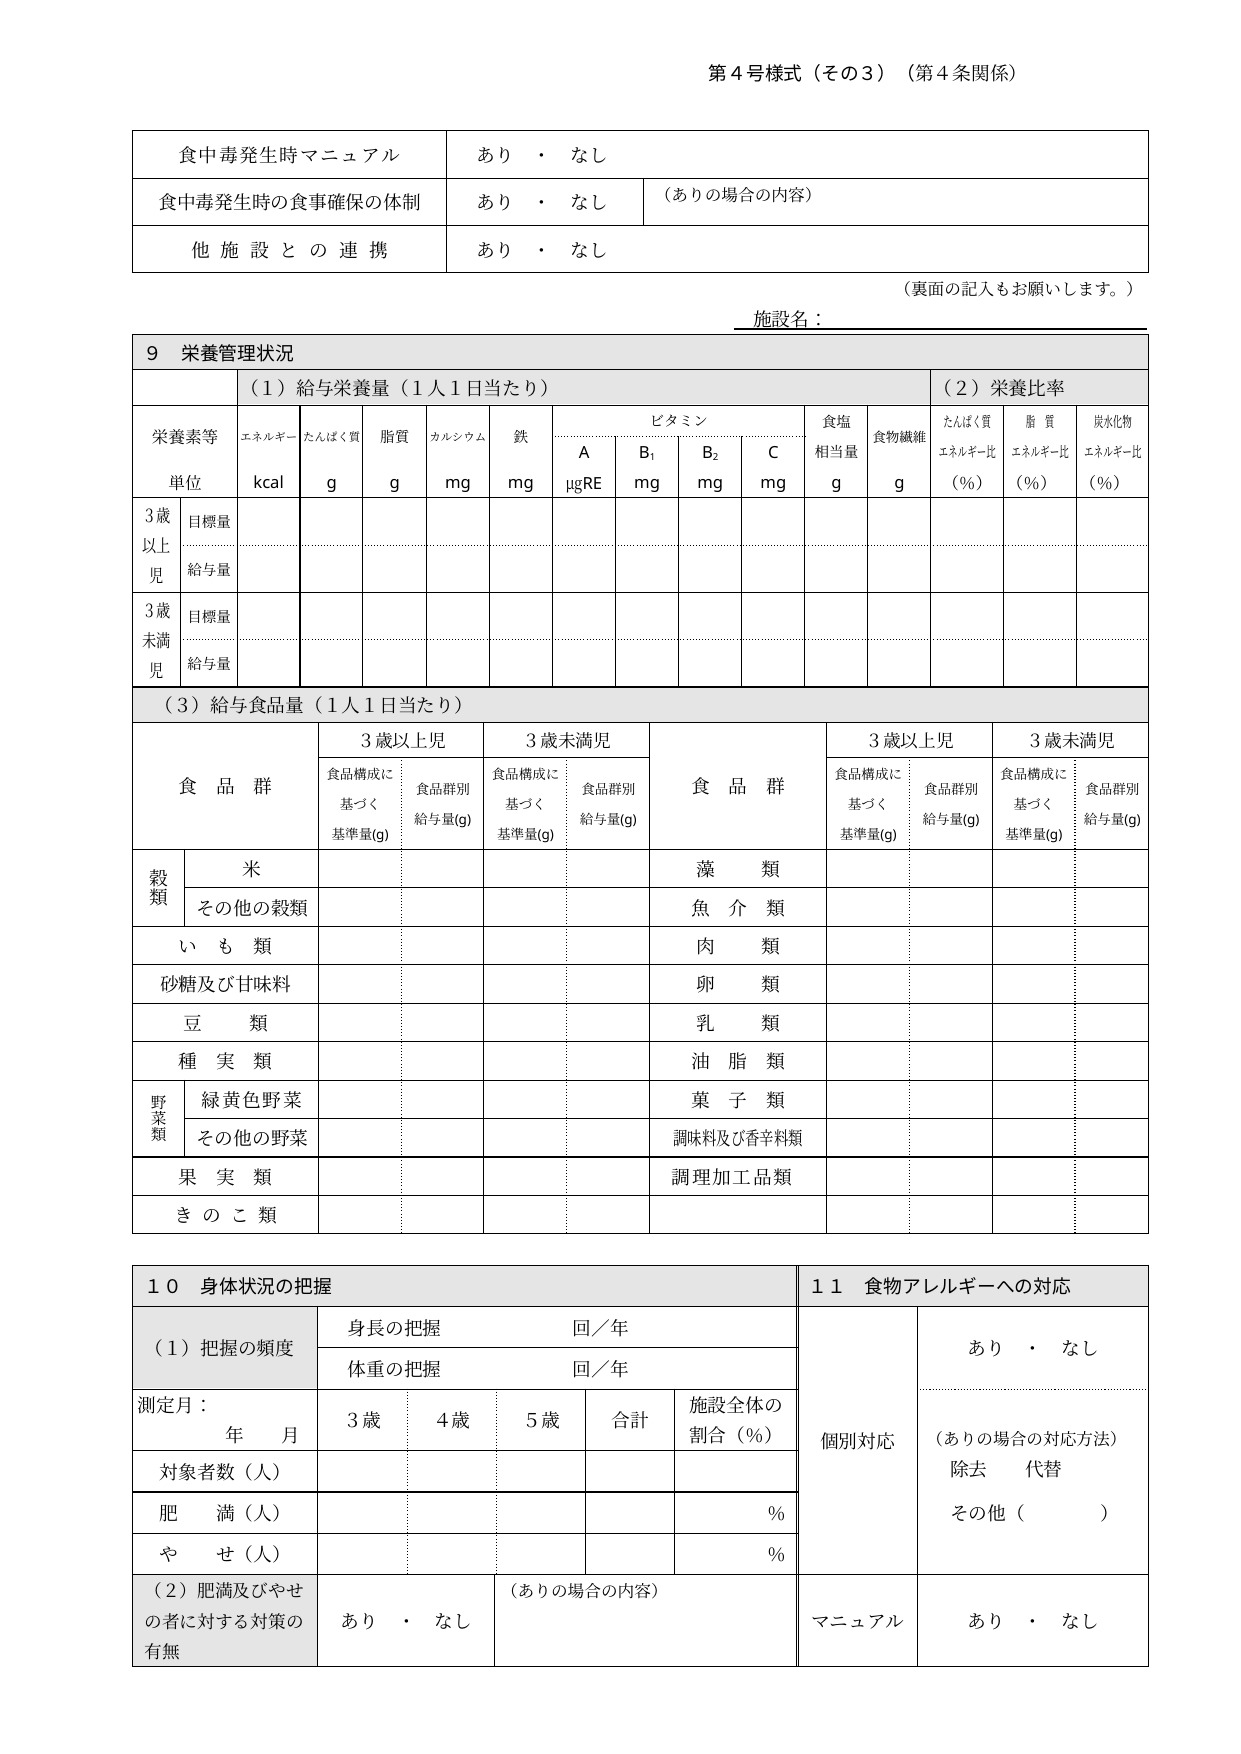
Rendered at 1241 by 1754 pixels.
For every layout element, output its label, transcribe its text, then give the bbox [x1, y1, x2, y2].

table_cell [827, 965, 909, 1003]
table_cell 食品群別 給与量(g) [567, 758, 649, 849]
table_cell [827, 1081, 909, 1118]
table_cell 施設全体の 割合（％） [675, 1390, 796, 1450]
table_cell B2 [679, 436, 741, 467]
table_cell [363, 545, 426, 592]
table_cell [484, 1042, 567, 1079]
table_cell [567, 1158, 649, 1195]
table_cell 穀類 [133, 850, 184, 926]
table_cell 肉類 [650, 927, 826, 964]
text 施設名： [130, 303, 1152, 334]
table_cell [805, 545, 867, 592]
table_cell 果実類 [133, 1158, 318, 1195]
table_cell ３歳未満児 [484, 723, 649, 757]
table_cell [301, 545, 362, 592]
table_cell [496, 1451, 585, 1491]
table_cell [238, 498, 299, 544]
table_cell [427, 498, 489, 544]
table_cell [484, 1158, 567, 1195]
table_cell [616, 498, 678, 544]
table_cell [319, 850, 401, 887]
table_cell あり ・ なし [918, 1575, 1148, 1666]
table_cell （２）肥満及びやせの者に対する対策の有無 [133, 1575, 317, 1666]
table_cell [742, 498, 804, 544]
table_cell [1075, 1158, 1148, 1195]
table_cell [679, 639, 741, 686]
table_cell mg [679, 467, 741, 497]
table_cell [238, 639, 299, 686]
table_cell ％ [675, 1534, 796, 1574]
table_cell （ありの場合の内容） [644, 179, 1148, 225]
table_cell 測定月： 年 月 [133, 1390, 317, 1450]
table_cell 脂 質 エネルギー比 [1004, 406, 1076, 467]
table_cell 食塩 相当量 [805, 406, 867, 467]
table_cell [401, 1119, 483, 1156]
table_cell 調理加工品類 [650, 1158, 826, 1195]
table_cell [993, 1042, 1075, 1079]
table_cell [319, 1042, 401, 1079]
table_cell [553, 593, 615, 639]
table_cell 個別対応 [799, 1307, 917, 1574]
table_cell （ありの場合の対応方法） 除去 代替 その他（ ） [918, 1389, 1148, 1574]
table_cell g [805, 467, 867, 497]
table_cell 脂質 [363, 406, 426, 467]
table_cell 乳類 [650, 1004, 826, 1041]
table_cell ４歳 [407, 1390, 496, 1450]
text （裏面の記入もお願いします。） [130, 273, 1143, 303]
table_cell [931, 639, 1003, 686]
table_cell [931, 498, 1003, 544]
table_cell [909, 888, 992, 926]
table_cell [319, 927, 401, 964]
table_cell [319, 1196, 401, 1233]
table_cell [586, 1493, 674, 1533]
table_cell [1077, 639, 1148, 686]
table_cell 給与量 [181, 545, 237, 592]
table_cell [484, 927, 567, 964]
table_cell 栄養素等 [133, 406, 237, 467]
table_cell [363, 639, 426, 686]
table_cell [586, 1534, 674, 1574]
table_cell ３歳 未満児 [133, 593, 180, 686]
table_cell いも類 [133, 927, 318, 964]
table_cell ３歳以上児 [319, 723, 483, 757]
table_cell [484, 850, 567, 887]
table_cell 食品群別 給与量(g) [401, 758, 483, 849]
table_cell （％） [1004, 467, 1076, 497]
table_cell 身長の把握 回／年 [318, 1307, 796, 1347]
table_cell [827, 1042, 909, 1079]
table_cell [567, 1081, 649, 1118]
table_cell [868, 498, 930, 544]
table_cell [567, 1196, 649, 1233]
table_cell [993, 888, 1075, 926]
table_cell 食 品 群 [650, 723, 826, 849]
table_cell [401, 888, 483, 926]
table_cell あり ・ なし [447, 131, 1148, 178]
table_cell カルシウム [427, 406, 489, 467]
table_cell 食物繊維 [868, 406, 930, 467]
table_cell 調味料及び香辛料類 [650, 1119, 826, 1156]
table_cell [490, 639, 552, 686]
table_cell ３歳 以上児 [133, 498, 180, 592]
table_cell [319, 965, 401, 1003]
table_cell C [742, 436, 804, 467]
table_cell [553, 639, 615, 686]
table_cell 鉄 [490, 406, 552, 467]
table_cell [909, 1119, 992, 1156]
table_cell たんぱく質 エネルギー比 [931, 406, 1003, 467]
table_cell [238, 593, 299, 639]
table_cell [827, 1119, 909, 1156]
table_cell [868, 593, 930, 639]
table_cell [679, 593, 741, 639]
table_cell [586, 1451, 674, 1491]
table_cell あり ・ なし [447, 226, 1148, 272]
table_header １０ 身体状況の把握 [133, 1266, 796, 1306]
table_cell [319, 888, 401, 926]
table_cell [553, 545, 615, 592]
table_cell （１）把握の頻度 [133, 1307, 317, 1388]
table_cell ㎍RE [553, 467, 615, 497]
table_cell [1075, 965, 1148, 1003]
table_cell [993, 1158, 1075, 1195]
table_cell [616, 639, 678, 686]
table_cell [319, 1119, 401, 1156]
table_cell 食品構成に基づく 基準量(g) [319, 758, 401, 849]
table_cell [567, 1042, 649, 1079]
table_cell [238, 545, 299, 592]
table_cell [805, 498, 867, 544]
table_cell [931, 545, 1003, 592]
table_cell あり ・ なし [918, 1307, 1148, 1388]
table_cell [993, 1081, 1075, 1118]
table_cell g [363, 467, 426, 497]
table_cell [407, 1451, 496, 1491]
table_cell 豆類 [133, 1004, 318, 1041]
table_cell その他の野菜 [185, 1119, 318, 1156]
table_cell 他施設との連携 [133, 226, 446, 272]
table_cell 食品構成に基づく 基準量(g) [827, 758, 909, 849]
table_cell [679, 498, 741, 544]
table_cell [1075, 927, 1148, 964]
table_cell あり ・ なし [447, 179, 643, 225]
table_cell mg [742, 467, 804, 497]
table_cell [484, 1081, 567, 1118]
table_cell [318, 1451, 407, 1491]
table_cell [993, 850, 1075, 887]
table_cell 炭水化物 エネルギー比 [1077, 406, 1148, 467]
table_cell [401, 1004, 483, 1041]
table_cell [407, 1493, 496, 1533]
table_cell [427, 593, 489, 639]
table_cell [909, 1081, 992, 1118]
table_cell [1077, 545, 1148, 592]
table_cell [616, 593, 678, 639]
table_cell mg [616, 467, 678, 497]
table_cell [909, 965, 992, 1003]
table_cell [1004, 593, 1076, 639]
table_cell [827, 888, 909, 926]
table_cell 食中毒発生時の食事確保の体制 [133, 179, 446, 225]
table_cell [484, 1119, 567, 1156]
table_cell [401, 1158, 483, 1195]
table_cell [401, 850, 483, 887]
table_cell [490, 545, 552, 592]
table_cell [827, 1004, 909, 1041]
table_cell 米 [185, 850, 318, 887]
table_header １１ 食物アレルギーへの対応 [799, 1266, 1148, 1306]
table_cell 種実類 [133, 1042, 318, 1079]
table_cell [909, 1004, 992, 1041]
table_cell [931, 593, 1003, 639]
table_cell [484, 965, 567, 1003]
table_cell [1075, 1196, 1148, 1233]
table_cell 野菜類 [133, 1081, 184, 1156]
table_cell [805, 639, 867, 686]
table_cell [496, 1493, 585, 1533]
table_cell （％） [1077, 467, 1148, 497]
table_cell g [301, 467, 362, 497]
table_cell 藻類 [650, 850, 826, 887]
table_cell きのこ類 [133, 1196, 318, 1233]
table_cell [909, 927, 992, 964]
table_cell 体重の把握 回／年 [318, 1348, 796, 1388]
table_cell [827, 927, 909, 964]
table_cell ３歳未満児 [993, 723, 1148, 757]
table_cell [319, 1081, 401, 1118]
table_cell [319, 1158, 401, 1195]
table_cell たんぱく質 [301, 406, 362, 467]
table_cell ％ [675, 1493, 796, 1533]
table_cell （３）給与食品量（１人１日当たり） [133, 688, 1148, 722]
table_cell [993, 927, 1075, 964]
table_cell [1075, 1081, 1148, 1118]
table_cell B1 [616, 436, 678, 467]
table_cell [484, 1004, 567, 1041]
table_cell 目標量 [181, 498, 237, 544]
table_cell [567, 927, 649, 964]
table_cell ビタミン [553, 406, 804, 436]
table_cell [909, 1042, 992, 1079]
table_cell [1075, 1004, 1148, 1041]
table_cell [301, 498, 362, 544]
table_cell 食品群別 給与量(g) [1075, 758, 1148, 849]
table_cell あり ・ なし [318, 1575, 494, 1666]
table_cell [496, 1534, 585, 1574]
table_cell [1004, 639, 1076, 686]
table_cell [490, 498, 552, 544]
table_cell [401, 1196, 483, 1233]
table_cell A [553, 436, 615, 467]
table_cell [827, 1196, 909, 1233]
table_cell [407, 1534, 496, 1574]
table_cell 肥 満（人） [133, 1493, 317, 1533]
table_cell [401, 965, 483, 1003]
table_cell [742, 545, 804, 592]
table_cell 給与量 [181, 639, 237, 686]
table_header ９ 栄養管理状況 [133, 335, 1148, 369]
table_cell mg [490, 467, 552, 497]
table_cell [427, 545, 489, 592]
table_cell [1075, 888, 1148, 926]
table_cell [401, 927, 483, 964]
table_cell 合計 [586, 1390, 674, 1450]
table_cell [993, 1004, 1075, 1041]
table_cell [567, 850, 649, 887]
table_cell [301, 639, 362, 686]
table_cell [993, 1119, 1075, 1156]
table_cell [363, 593, 426, 639]
table_cell ３歳以上児 [827, 723, 992, 757]
table_cell 食品構成に基づく 基準量(g) [484, 758, 567, 849]
table_cell g [868, 467, 930, 497]
table_cell [909, 1196, 992, 1233]
table_cell 卵類 [650, 965, 826, 1003]
table_cell [318, 1493, 407, 1533]
table_cell [742, 639, 804, 686]
table_cell [616, 545, 678, 592]
table_cell エネルギー [238, 406, 299, 467]
table_cell [650, 1196, 826, 1233]
table_cell [133, 370, 237, 404]
table_cell 魚介類 [650, 888, 826, 926]
table_cell [909, 850, 992, 887]
table_cell [567, 1004, 649, 1041]
table_cell [993, 1196, 1075, 1233]
table_cell や せ（人） [133, 1534, 317, 1574]
table_cell kcal [238, 467, 299, 497]
table_cell [805, 593, 867, 639]
table_cell [675, 1451, 796, 1491]
table_cell 緑黄色野菜 [185, 1081, 318, 1118]
table_cell [679, 545, 741, 592]
table_cell [567, 1119, 649, 1156]
table_cell [1077, 498, 1148, 544]
table_cell 単位 [133, 467, 237, 497]
table_cell 目標量 [181, 593, 237, 639]
table_cell 食品群別 給与量(g) [909, 758, 992, 849]
table_cell [490, 593, 552, 639]
table_cell 油脂類 [650, 1042, 826, 1079]
table_cell [567, 888, 649, 926]
table_cell （ありの場合の内容） [495, 1575, 796, 1666]
table_cell 食中毒発生時マニュアル [133, 131, 446, 178]
table_cell [363, 498, 426, 544]
table_cell その他の穀類 [185, 888, 318, 926]
table_cell [1077, 593, 1148, 639]
table_cell [427, 639, 489, 686]
table_cell [993, 965, 1075, 1003]
table_cell 食 品 群 [133, 723, 318, 849]
table_cell [868, 545, 930, 592]
table_cell [318, 1534, 407, 1574]
table_cell [1004, 545, 1076, 592]
table_cell [909, 1158, 992, 1195]
table_cell [301, 593, 362, 639]
table_cell [827, 1158, 909, 1195]
table_cell [742, 593, 804, 639]
table_cell （１）給与栄養量（１人１日当たり） [238, 370, 930, 404]
table_cell [401, 1042, 483, 1079]
table_cell ５歳 [496, 1390, 585, 1450]
table_cell 砂糖及び甘味料 [133, 965, 318, 1003]
table_cell マニュアル [799, 1575, 917, 1666]
table_cell [553, 498, 615, 544]
table_cell 食品構成に基づく 基準量(g) [993, 758, 1075, 849]
table_cell （２）栄養比率 [931, 370, 1148, 404]
table_cell [1075, 1119, 1148, 1156]
table_cell mg [427, 467, 489, 497]
table_cell ３歳 [318, 1390, 407, 1450]
table_cell [401, 1081, 483, 1118]
table_cell [319, 1004, 401, 1041]
table_cell 菓子類 [650, 1081, 826, 1118]
table_cell [868, 639, 930, 686]
table_cell （％） [931, 467, 1003, 497]
table_cell [1075, 850, 1148, 887]
table_cell [484, 888, 567, 926]
table_cell [567, 965, 649, 1003]
table_cell [1004, 498, 1076, 544]
table_cell [827, 850, 909, 887]
table_cell [484, 1196, 567, 1233]
table_cell [1075, 1042, 1148, 1079]
table_cell 対象者数（人） [133, 1451, 317, 1491]
